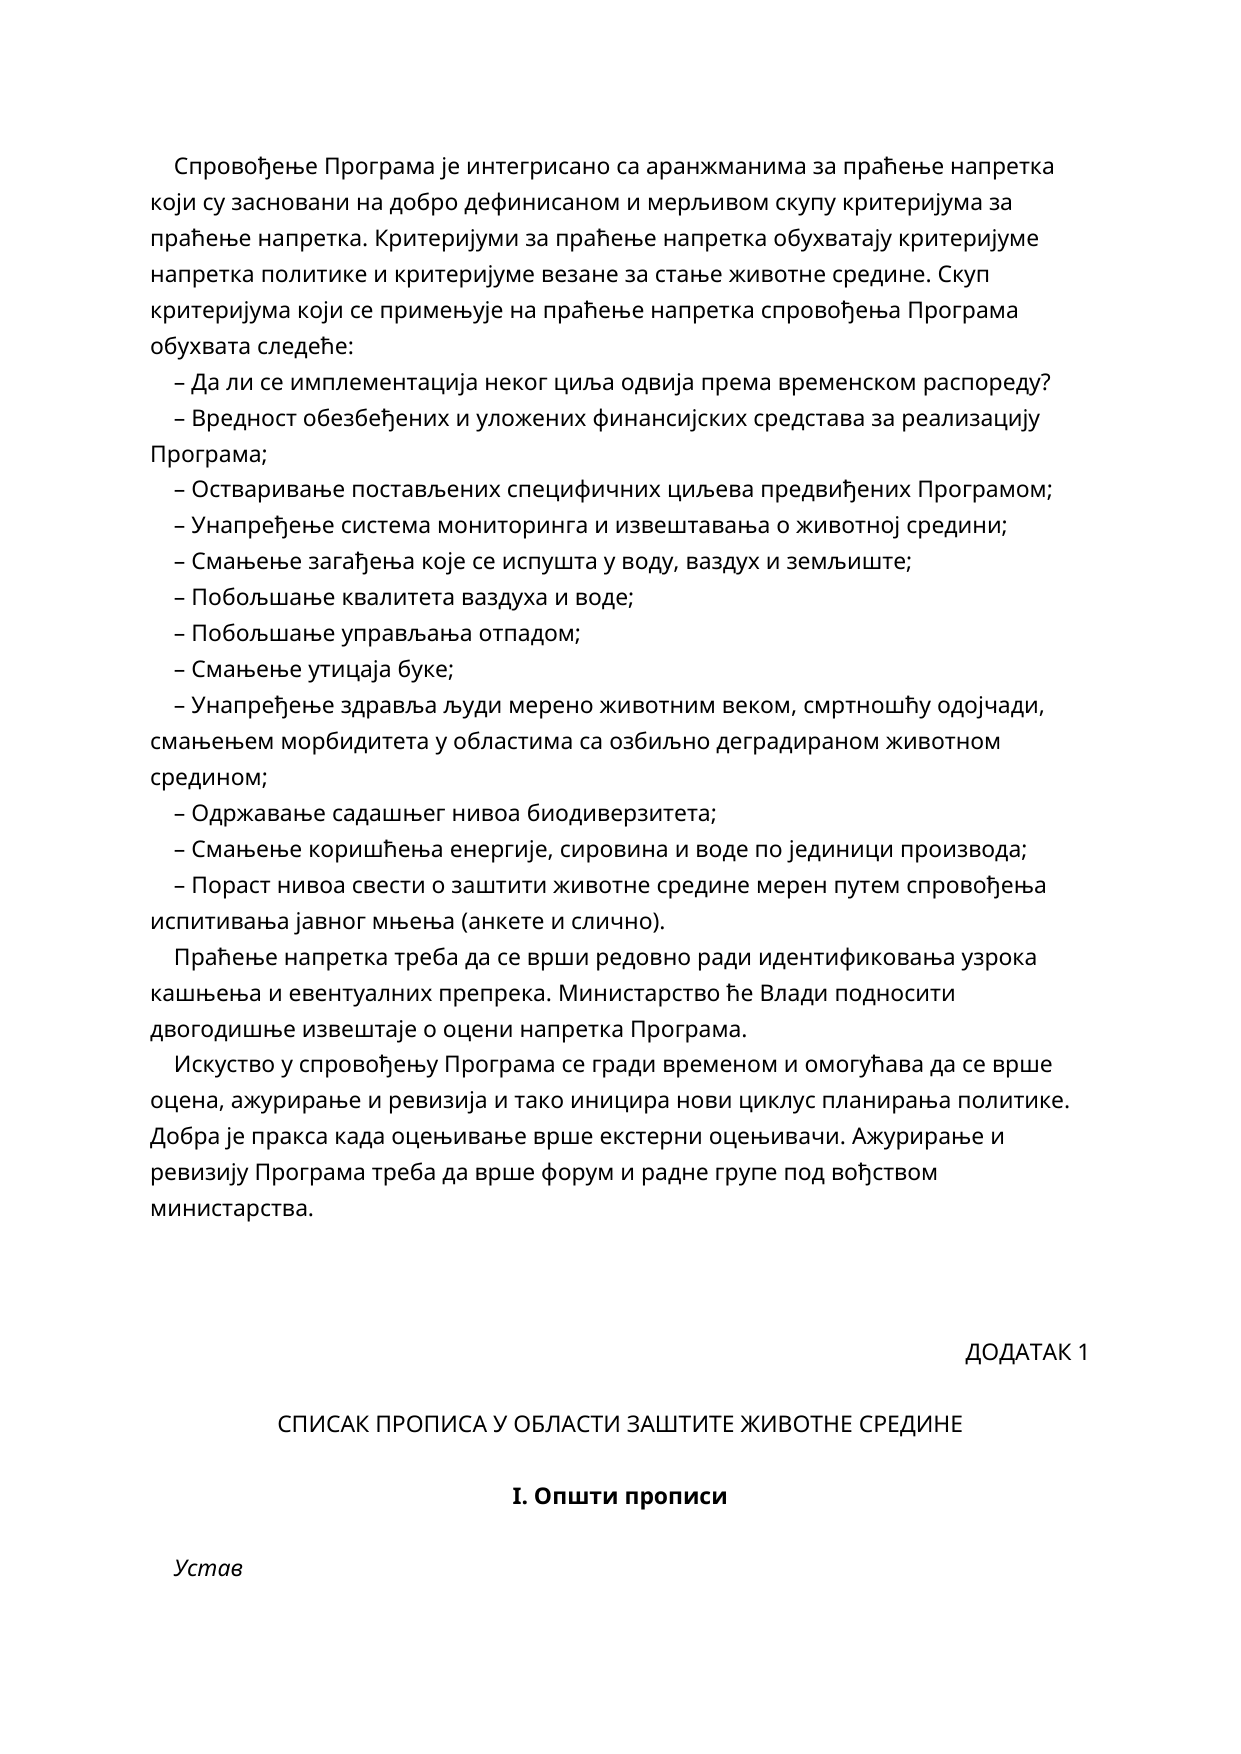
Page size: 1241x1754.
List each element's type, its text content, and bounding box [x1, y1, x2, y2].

text – Пораст нивоа свести о заштити животне средине мерен путем спровођења испитивања јавног мњења (анкете и слично). [150, 869, 1090, 936]
text Спровођење Програма је интегрисано са аранжманима за праћење напретка који су засновани на добро дефинисаном и мерљивом скупу критеријума за праћење напретка. Критеријуми за праћење напретка обухватају критеријуме напретка политике и критеријуме везане за стање животне средине. Скуп критеријума који се примењује на праћење напретка спровођења Програма обухвата следеће: [150, 150, 1090, 361]
text – Побољшање управљања отпадом; [150, 617, 1090, 648]
text Праћење напретка треба да се врши редовно ради идентификовања узрока кашњења и евентуалних препрека. Министарство ће Влади подносити двогодишње извештаје о оцени напретка Програма. [150, 941, 1090, 1044]
text – Да ли се имплементација неког циља одвија према временском распореду? [150, 366, 1090, 397]
text Устав [150, 1552, 1090, 1583]
text – Одржавање садашњег нивоа биодиверзитета; [150, 797, 1090, 828]
text – Вредност обезбеђених и уложених финансијских средстава за реализацију Програма; [150, 402, 1090, 469]
text I. Општи прописи [150, 1480, 1090, 1511]
text ДОДАТАК 1 [150, 1336, 1090, 1367]
text – Унапређење здравља људи мерено животним веком, смртношћу одојчади, смањењем морбидитета у областима са озбиљно деградираном животном средином; [150, 689, 1090, 792]
text – Побољшање квалитета ваздуха и воде; [150, 581, 1090, 612]
text – Смањење коришћења енергије, сировина и воде по јединици производа; [150, 833, 1090, 864]
text СПИСАК ПРОПИСА У ОБЛАСТИ ЗАШТИТЕ ЖИВОТНЕ СРЕДИНЕ [150, 1408, 1090, 1439]
text – Унапређење система мониторинга и извештавања о животној средини; [150, 509, 1090, 541]
text – Остваривање постављених специфичних циљева предвиђених Програмом; [150, 473, 1090, 505]
text – Смањење загађења које се испушта у воду, ваздух и земљиште; [150, 545, 1090, 577]
text Искуство у спровођењу Програма се гради временом и омогућава да се врше оцена, ажурирање и ревизија и тако иницира нови циклус планирања политике. Добра је пракса када оцењивање врше екстерни оцењивачи. Ажурирање и ревизију Програма треба да врше форум и радне групе под вођством министарства. [150, 1048, 1090, 1223]
text – Смањење утицаја буке; [150, 653, 1090, 684]
